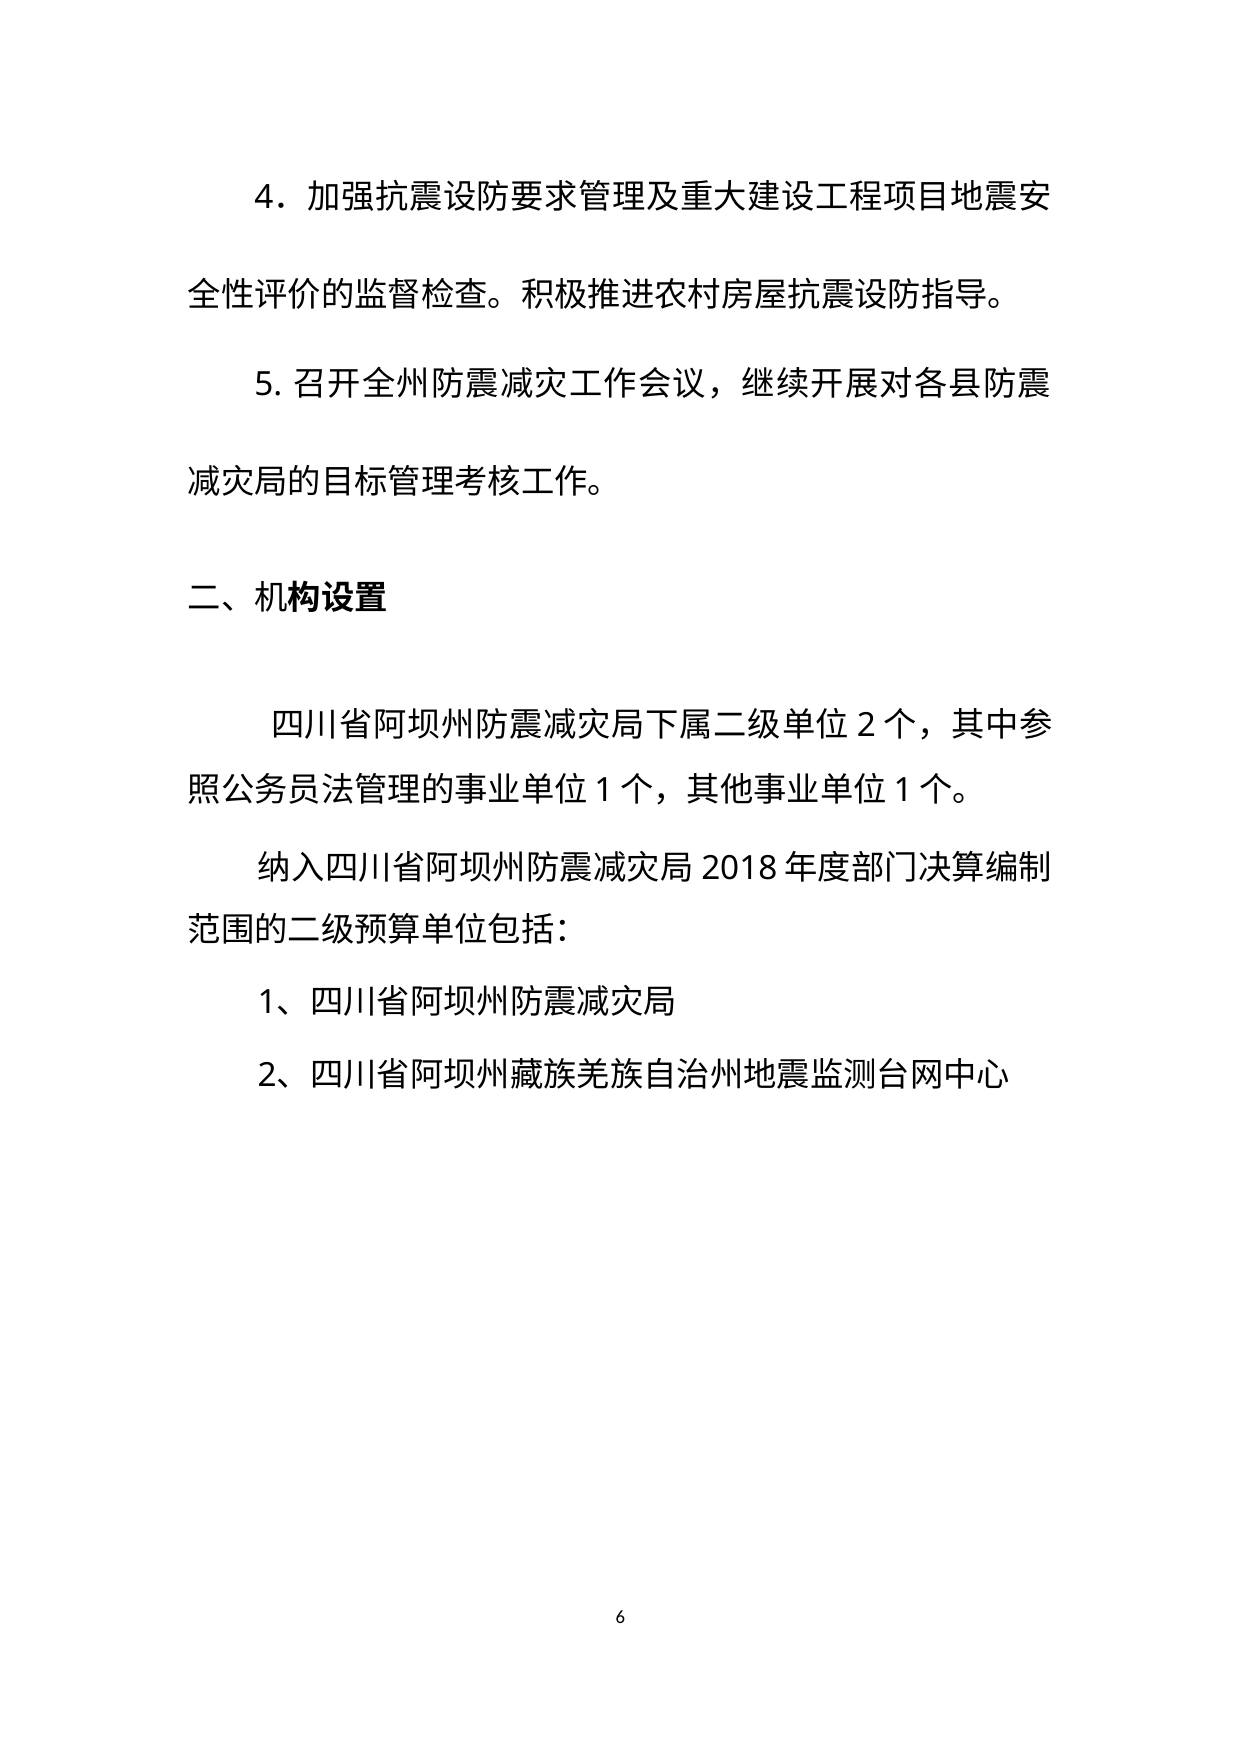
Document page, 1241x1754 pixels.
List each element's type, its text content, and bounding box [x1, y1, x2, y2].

list 四川省阿坝州藏族羌族自治州地震监测台网中心 [187, 1036, 1053, 1098]
text 5. 召开全州防震减灾工作会议，继续开展对各县防震减灾局的目标管理考核工作。 [187, 348, 1053, 511]
list 四川省阿坝州防震减灾局 [187, 964, 1053, 1026]
text 四川省阿坝州防震减灾局下属二级单位2个，其中参照公务员法管理的事业单位1个，其他事业单位1个。 [187, 689, 1053, 819]
subtitle 二、机构设置 [187, 562, 1053, 627]
text 4．加强抗震设防要求管理及重大建设工程项目地震安全性评价的监督检查。积极推进农村房屋抗震设防指导。 [187, 162, 1053, 324]
text 纳入四川省阿坝州防震减灾局2018年度部门决算编制范围的二级预算单位包括： [187, 829, 1053, 954]
